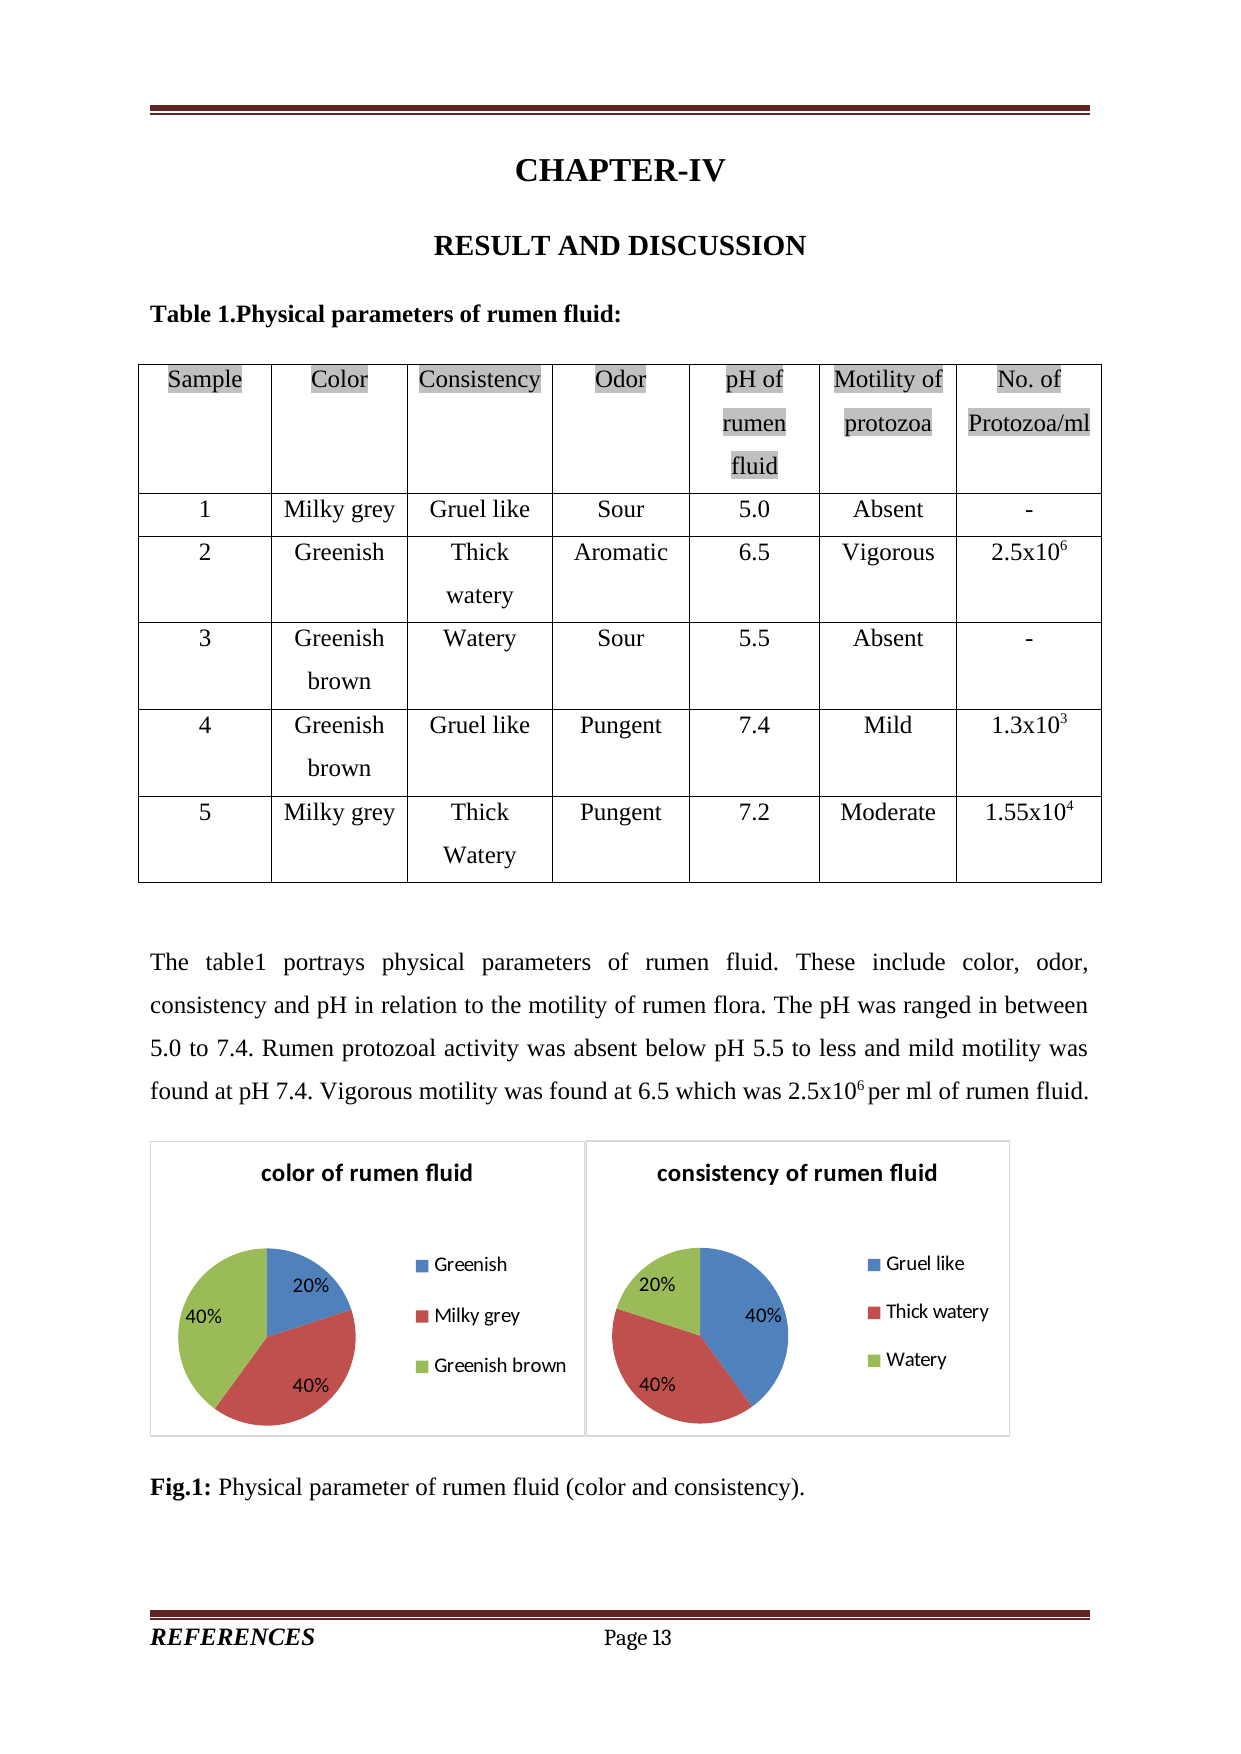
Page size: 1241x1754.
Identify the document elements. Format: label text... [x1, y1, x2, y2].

table_cell Thick Watery [408, 797, 552, 882]
table_header pH of rumen fluid [690, 365, 819, 493]
text CHAPTER-IV [150, 150, 1090, 188]
table_cell Milky grey [272, 494, 407, 536]
table_cell Mild [820, 710, 956, 796]
table_cell Gruel like [408, 710, 552, 796]
text The table1 portrays physical parameters of rumen fluid. These include color, odor, consistency and pH in relation to the motility of rumen flora. The pH was ranged in between 5.0 to 7.4. Rumen protozoal activity was absent below pH 5.5 to less and mild motility was found at pH 7.4. Vigorous motility was found at 6.5 which was 2.5x106 per ml of rumen fluid. [150, 947, 1090, 1105]
table_header Motility of protozoa [820, 365, 956, 493]
table_cell 4 [139, 710, 271, 796]
table_cell 5.0 [690, 494, 819, 536]
table_cell 1.55x104 [957, 797, 1101, 882]
table_cell Sour [553, 494, 689, 536]
table_cell 7.4 [690, 710, 819, 796]
table_cell 6.5 [690, 537, 819, 622]
table_cell Moderate [820, 797, 956, 882]
table_cell Thick watery [408, 537, 552, 622]
table_cell Absent [820, 623, 956, 709]
table_cell Greenish brown [272, 710, 407, 796]
table_header Sample [139, 365, 271, 493]
table_header Color [272, 365, 407, 493]
table_cell 1.3x103 [957, 710, 1101, 796]
table_cell 1 [139, 494, 271, 536]
text RESULT AND DISCUSSION [150, 228, 1090, 262]
table_cell Pungent [553, 797, 689, 882]
table_cell Greenish brown [272, 623, 407, 709]
table_cell Sour [553, 623, 689, 709]
table_cell 7.2 [690, 797, 819, 882]
table_header Consistency [408, 365, 552, 493]
text Table 1.Physical parameters of rumen fluid: [150, 299, 1090, 328]
table_cell Watery [408, 623, 552, 709]
table_cell 5 [139, 797, 271, 882]
table_cell 2 [139, 537, 271, 622]
table_cell Aromatic [553, 537, 689, 622]
table_cell 2.5x106 [957, 537, 1101, 622]
table_cell 5.5 [690, 623, 819, 709]
table_cell 3 [139, 623, 271, 709]
text Fig.1: Physical parameter of rumen fluid (color and consistency). [150, 1472, 1090, 1500]
table_cell - [957, 623, 1101, 709]
table_cell Vigorous [820, 537, 956, 622]
table_cell Gruel like [408, 494, 552, 536]
table_cell - [957, 494, 1101, 536]
table_cell Pungent [553, 710, 689, 796]
table_cell Greenish [272, 537, 407, 622]
table_header Odor [553, 365, 689, 493]
table_cell Absent [820, 494, 956, 536]
table_cell Milky grey [272, 797, 407, 882]
table_header No. of Protozoa/ml [957, 365, 1101, 493]
